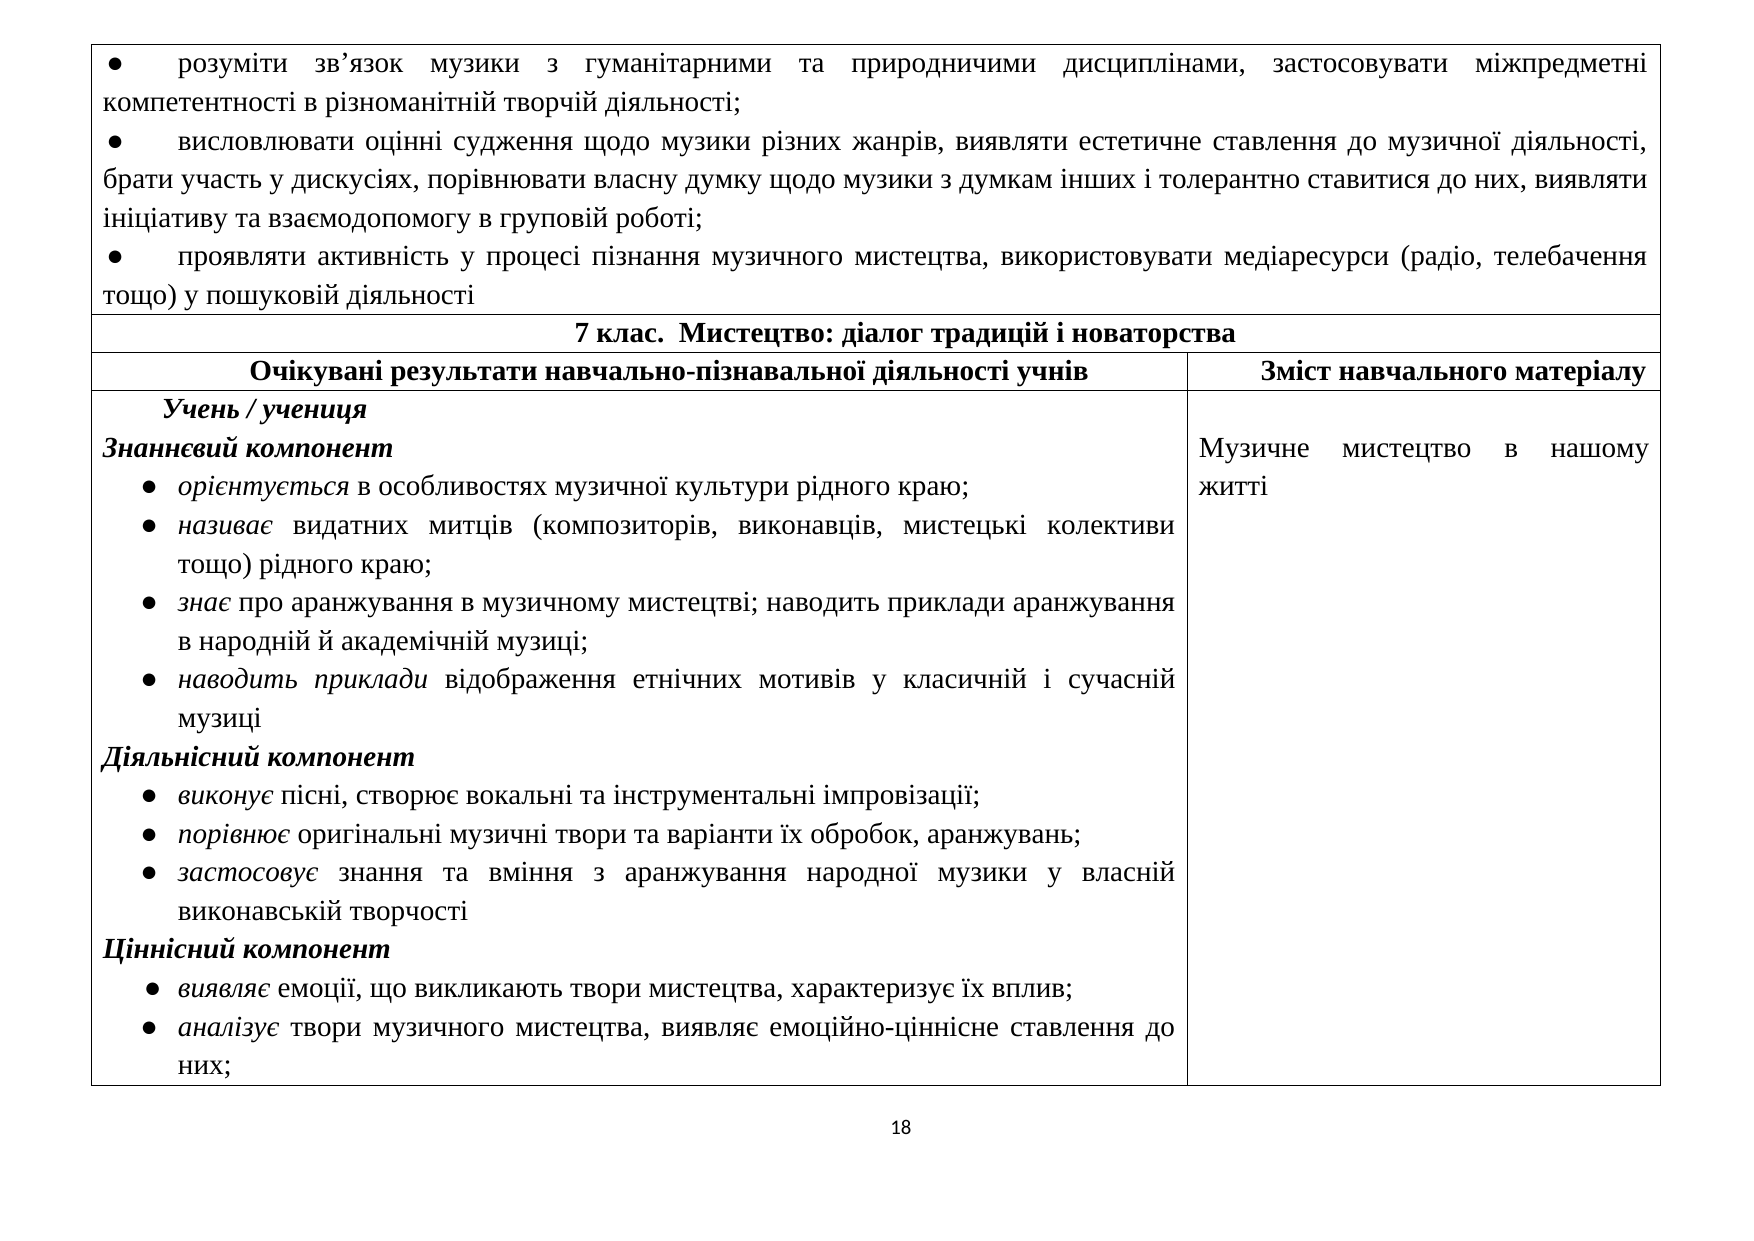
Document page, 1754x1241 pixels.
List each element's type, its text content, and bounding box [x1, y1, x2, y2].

table_cell Очікувані результати навчально-пізнавальної діяльності учнів [92, 353, 1187, 390]
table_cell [92, 391, 1187, 1084]
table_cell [1188, 391, 1660, 1084]
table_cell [92, 45, 1660, 314]
table_cell Зміст навчального матеріалу [1188, 353, 1660, 390]
table_cell 7 клас. Мистецтво: діалог традицій і новаторства [92, 315, 1660, 352]
